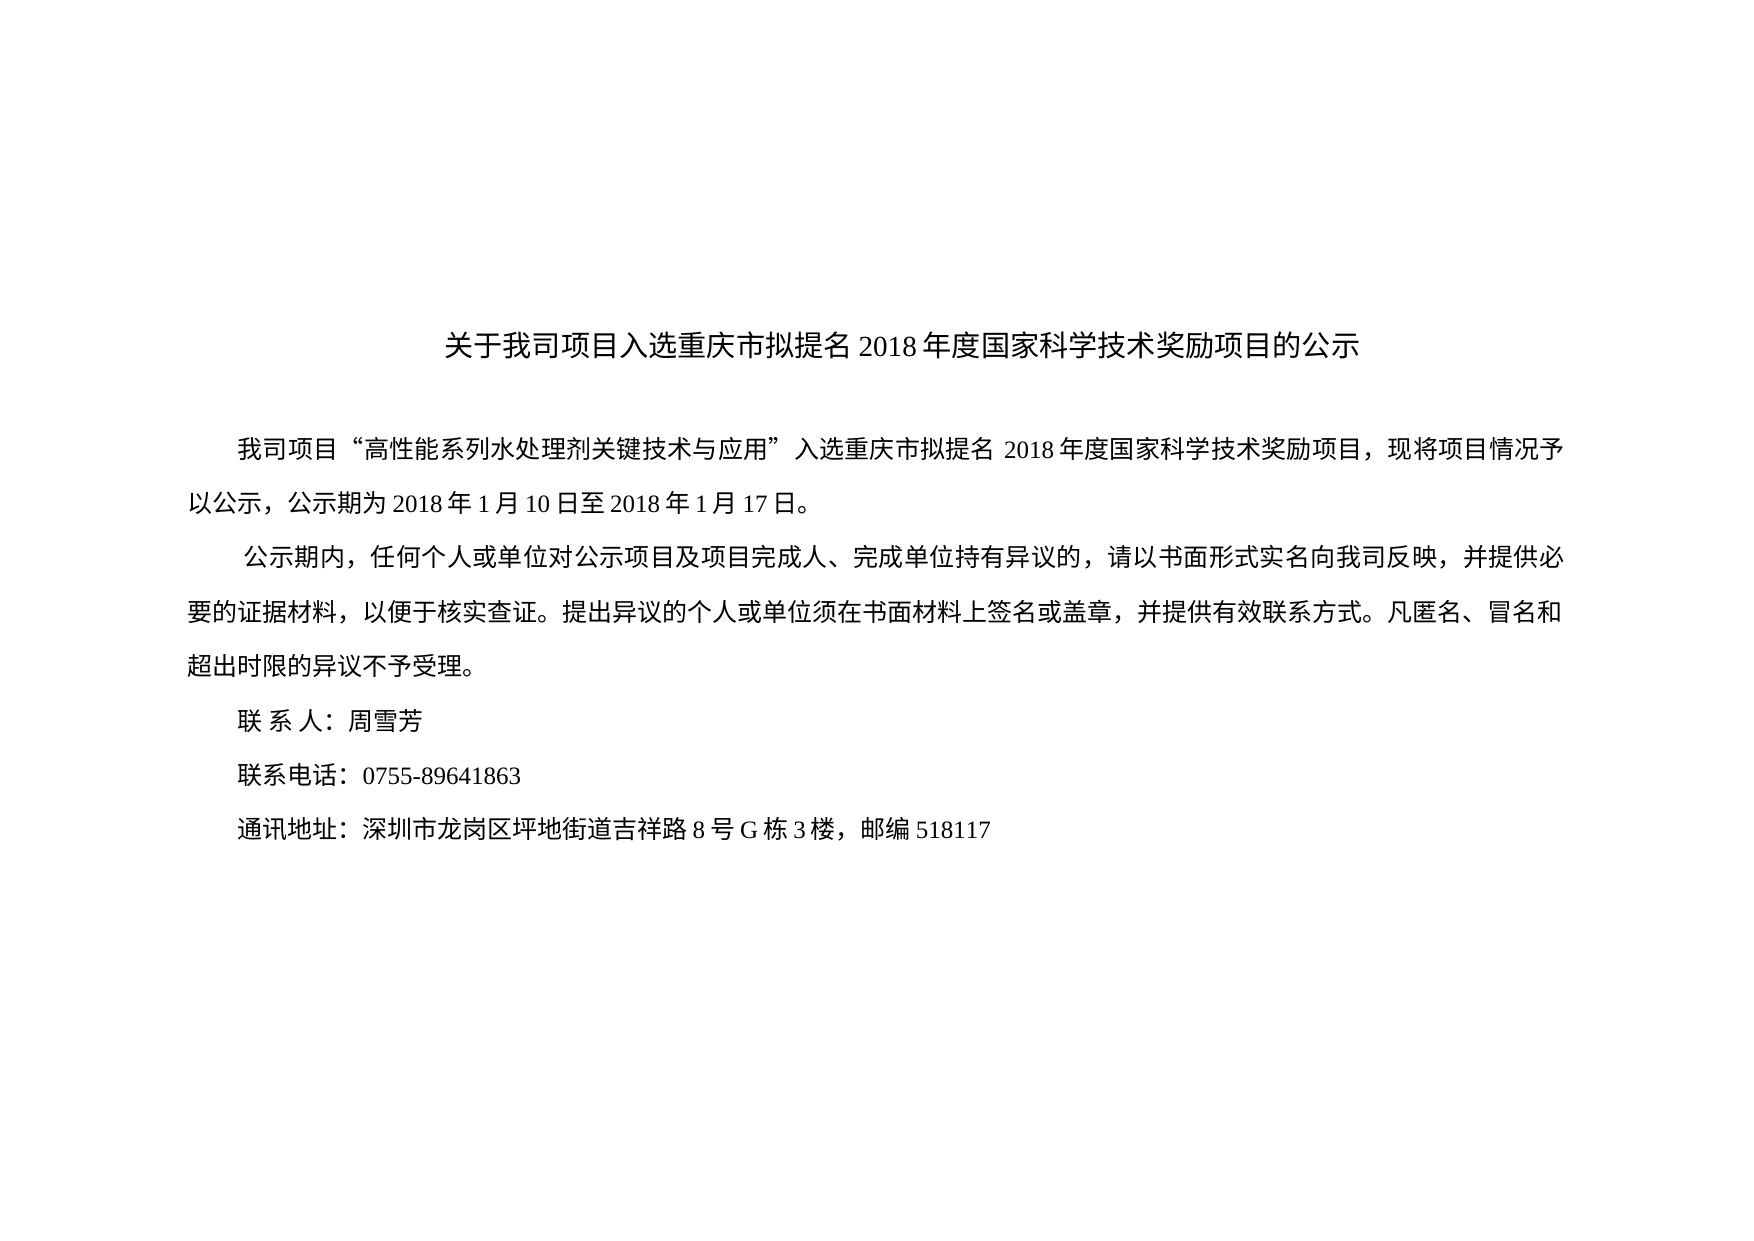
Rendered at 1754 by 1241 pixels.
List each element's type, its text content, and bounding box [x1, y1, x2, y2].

text 通讯地址：深圳市龙岗区坪地街道吉祥路8号G栋3楼，邮编518117 [187, 810, 1566, 846]
text 联 系 人：周雪芳 [187, 701, 1566, 737]
text 联系电话：0755-89641863 [187, 755, 1566, 792]
text 关于我司项目入选重庆市拟提名2018年度国家科学技术奖励项目的公示 [187, 322, 1566, 365]
text 公示期内，任何个人或单位对公示项目及项目完成人、完成单位持有异议的，请以书面形式实名向我司反映，并提供必要的证据材料，以便于核实查证。提出异议的个人或单位须在书面材料上签名或盖章，并提供有效联系方式。凡匿名、冒名和超出时限的异议不予受理。 [187, 538, 1566, 683]
text 我司项目“高性能系列水处理剂关键技术与应用”入选重庆市拟提名2018年度国家科学技术奖励项目，现将项目情况予以公示，公示期为2018年1月10日至2018年1月17日。 [187, 429, 1566, 520]
